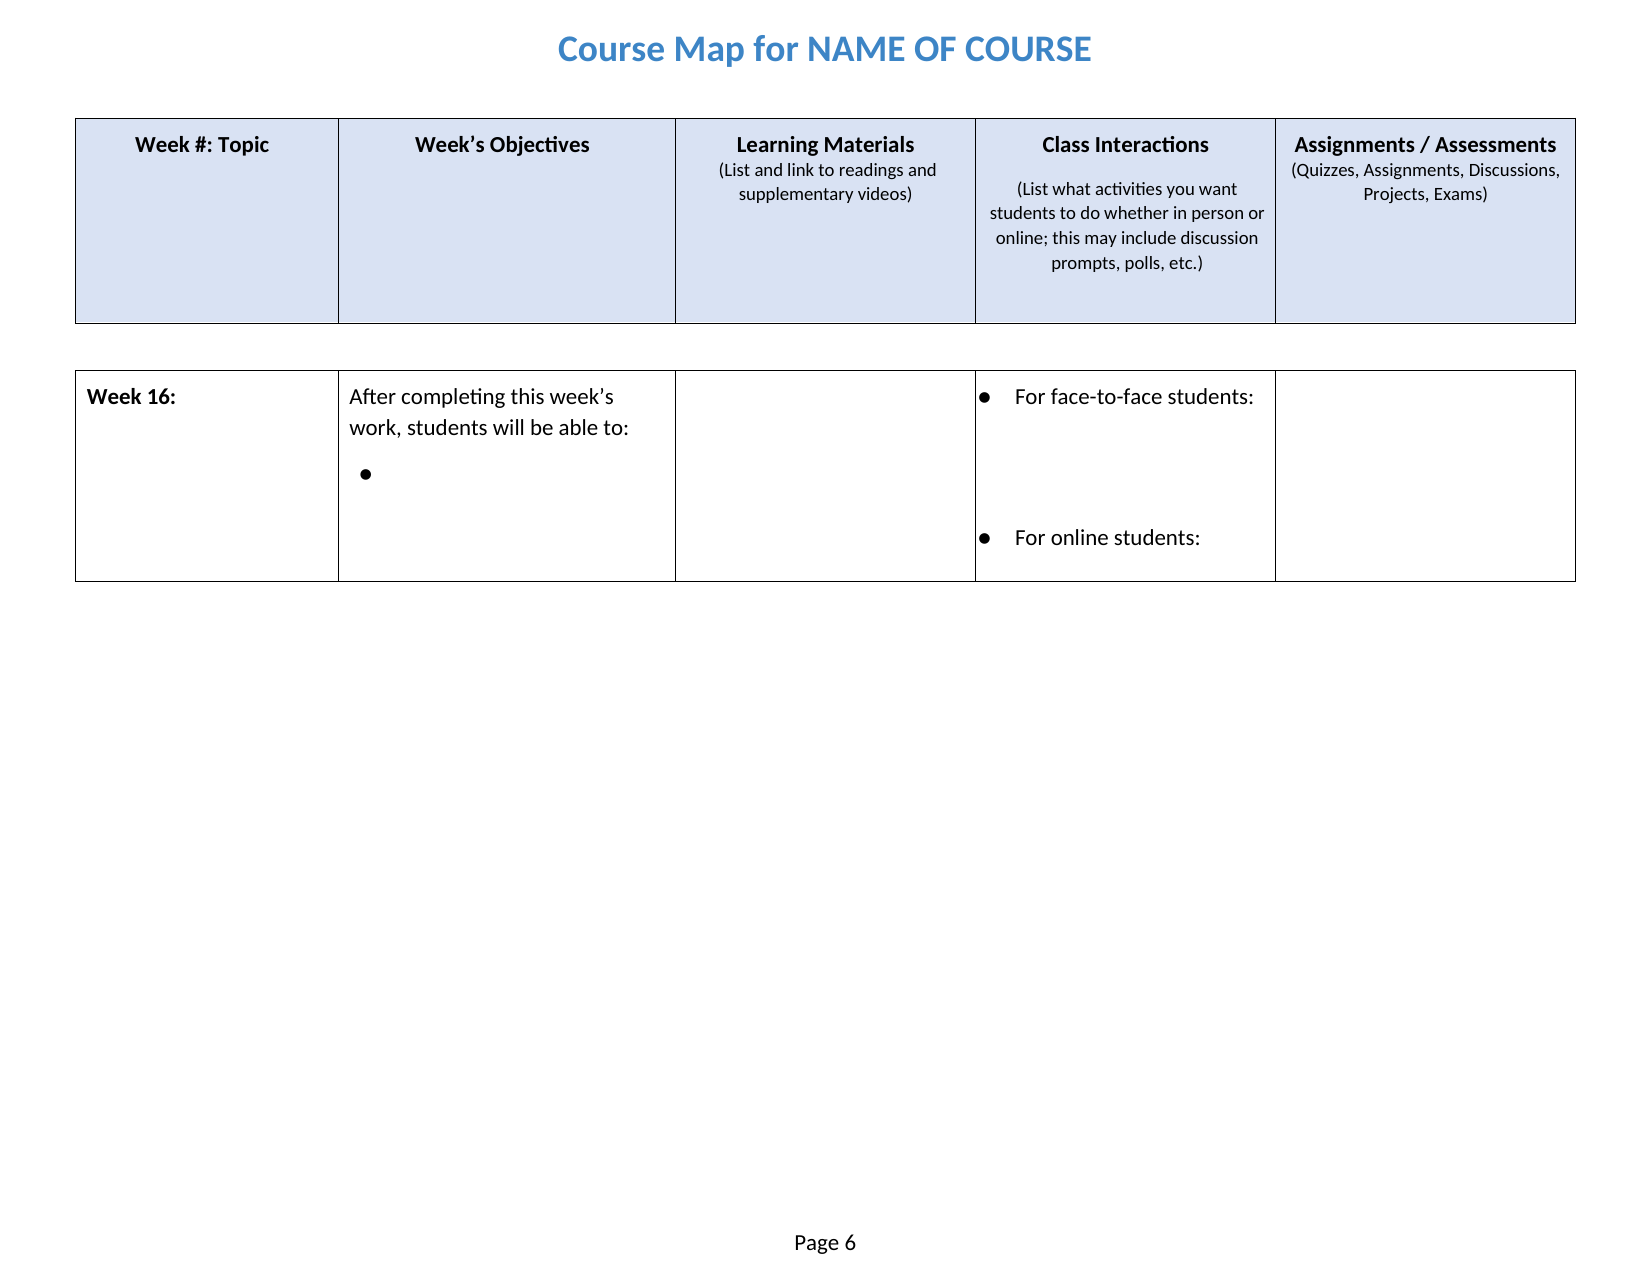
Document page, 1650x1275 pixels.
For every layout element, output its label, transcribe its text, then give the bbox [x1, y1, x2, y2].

table_cell Week 16: [76, 371, 338, 581]
table_cell [1276, 371, 1575, 581]
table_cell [976, 371, 1275, 581]
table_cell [339, 371, 675, 581]
table_cell [676, 371, 975, 581]
